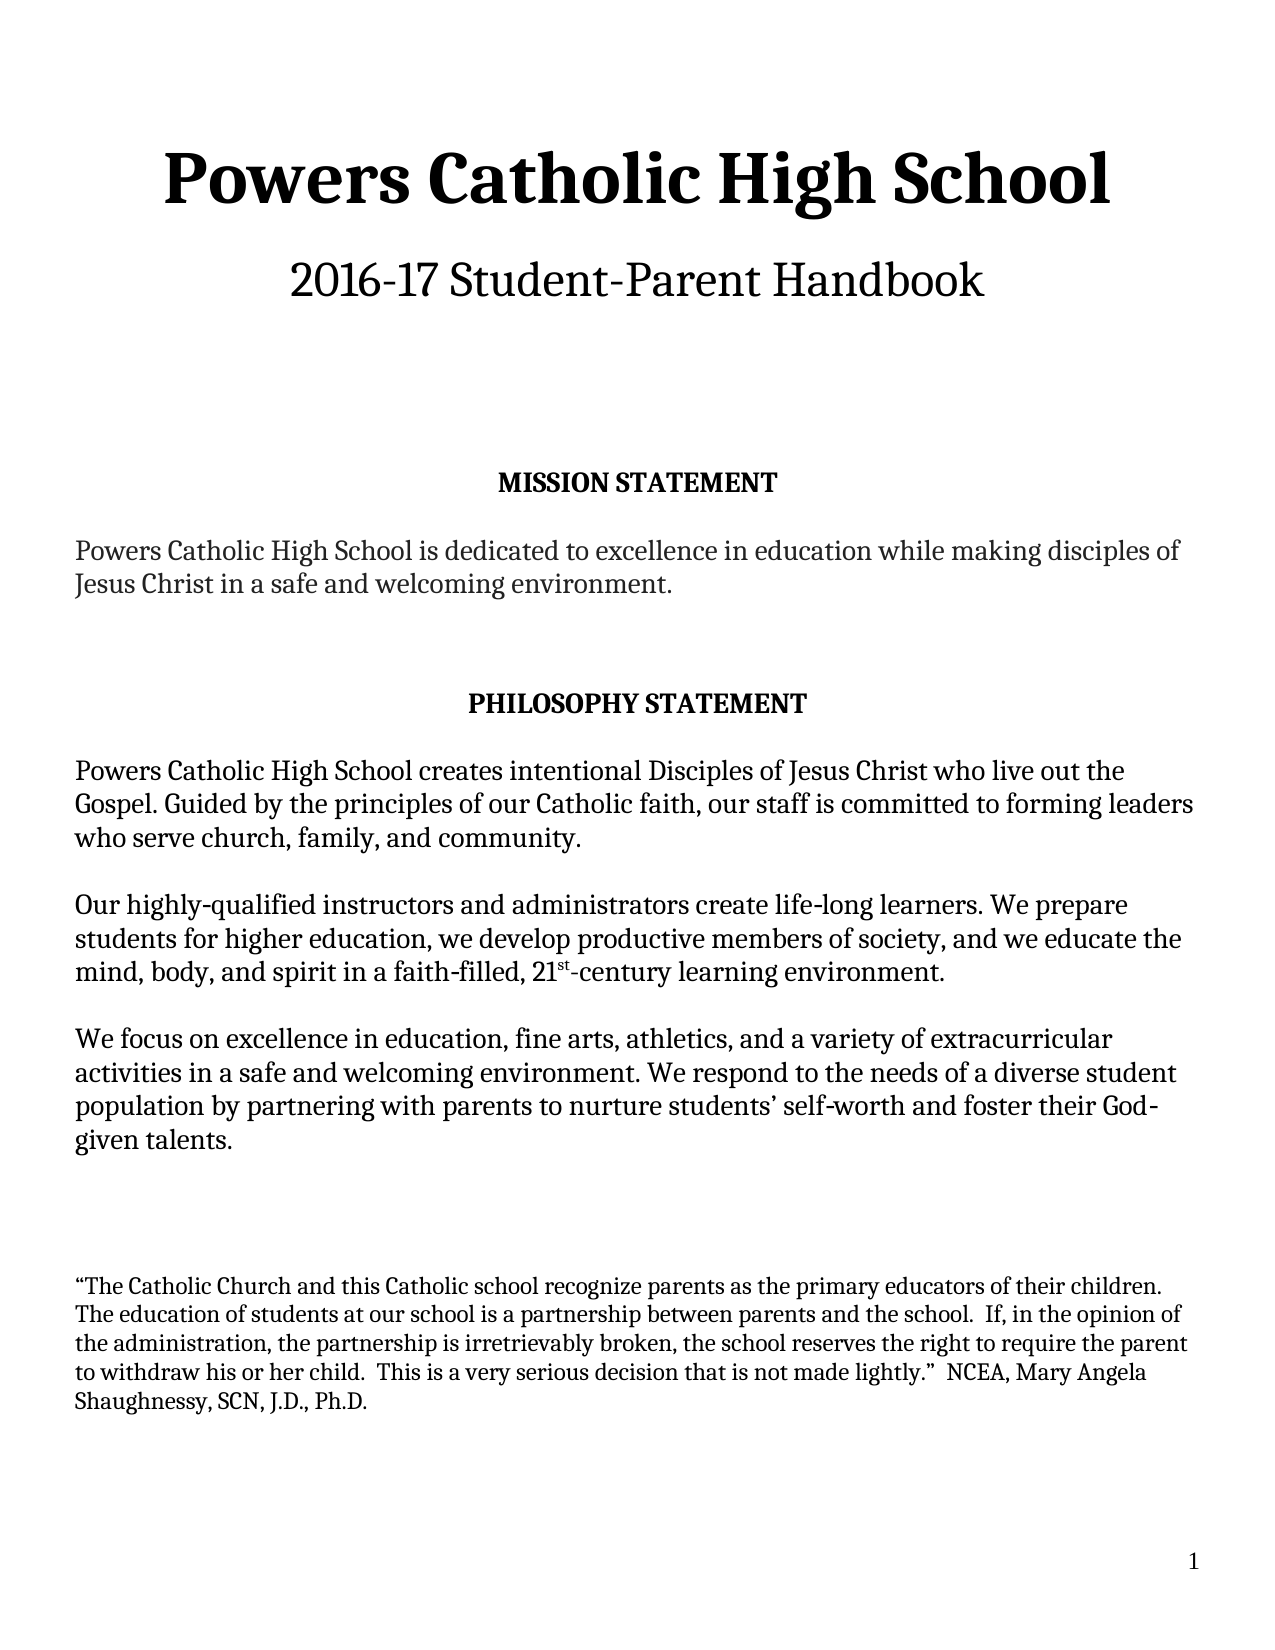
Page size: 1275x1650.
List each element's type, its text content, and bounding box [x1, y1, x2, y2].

text 2016-17 Student-Parent Handbook [75, 251, 1200, 308]
text We focus on excellence in education, fine arts, athletics, and a variety of extracurricular activities in a safe and welcoming environment. We respond to the needs of a diverse student population by partnering with parents to nurture students’ self‐worth and foster their God‐given talents. [75, 1022, 1200, 1157]
text PHILOSOPHY STATEMENT [75, 687, 1200, 721]
text Powers Catholic High School creates intentional Disciples of Jesus Christ who live out the Gospel. Guided by the principles of our Catholic faith, our staff is committed to forming leaders who serve church, family, and community. [75, 754, 1200, 855]
text “The Catholic Church and this Catholic school recognize parents as the primary educators of their children. The education of students at our school is a partnership between parents and the school. If, in the opinion of the administration, the partnership is irretrievably broken, the school reserves the right to require the parent to withdraw his or her child. This is a very serious decision that is not made lightly.” NCEA, Mary Angela Shaughnessy, SCN, J.D., Ph.D. [75, 1272, 1200, 1415]
text Powers Catholic High School is dedicated to excellence in education while making disciples of Jesus Christ in a safe and welcoming environment. [673, 534, 1200, 601]
text Our highly‐qualified instructors and administrators create life‐long learners. We prepare students for higher education, we develop productive members of society, and we educate the mind, body, and spirit in a faith‐filled, 21st-century learning environment. [75, 888, 1200, 989]
text Powers Catholic High School [75, 136, 1200, 222]
text MISSION STATEMENT [75, 467, 1200, 500]
